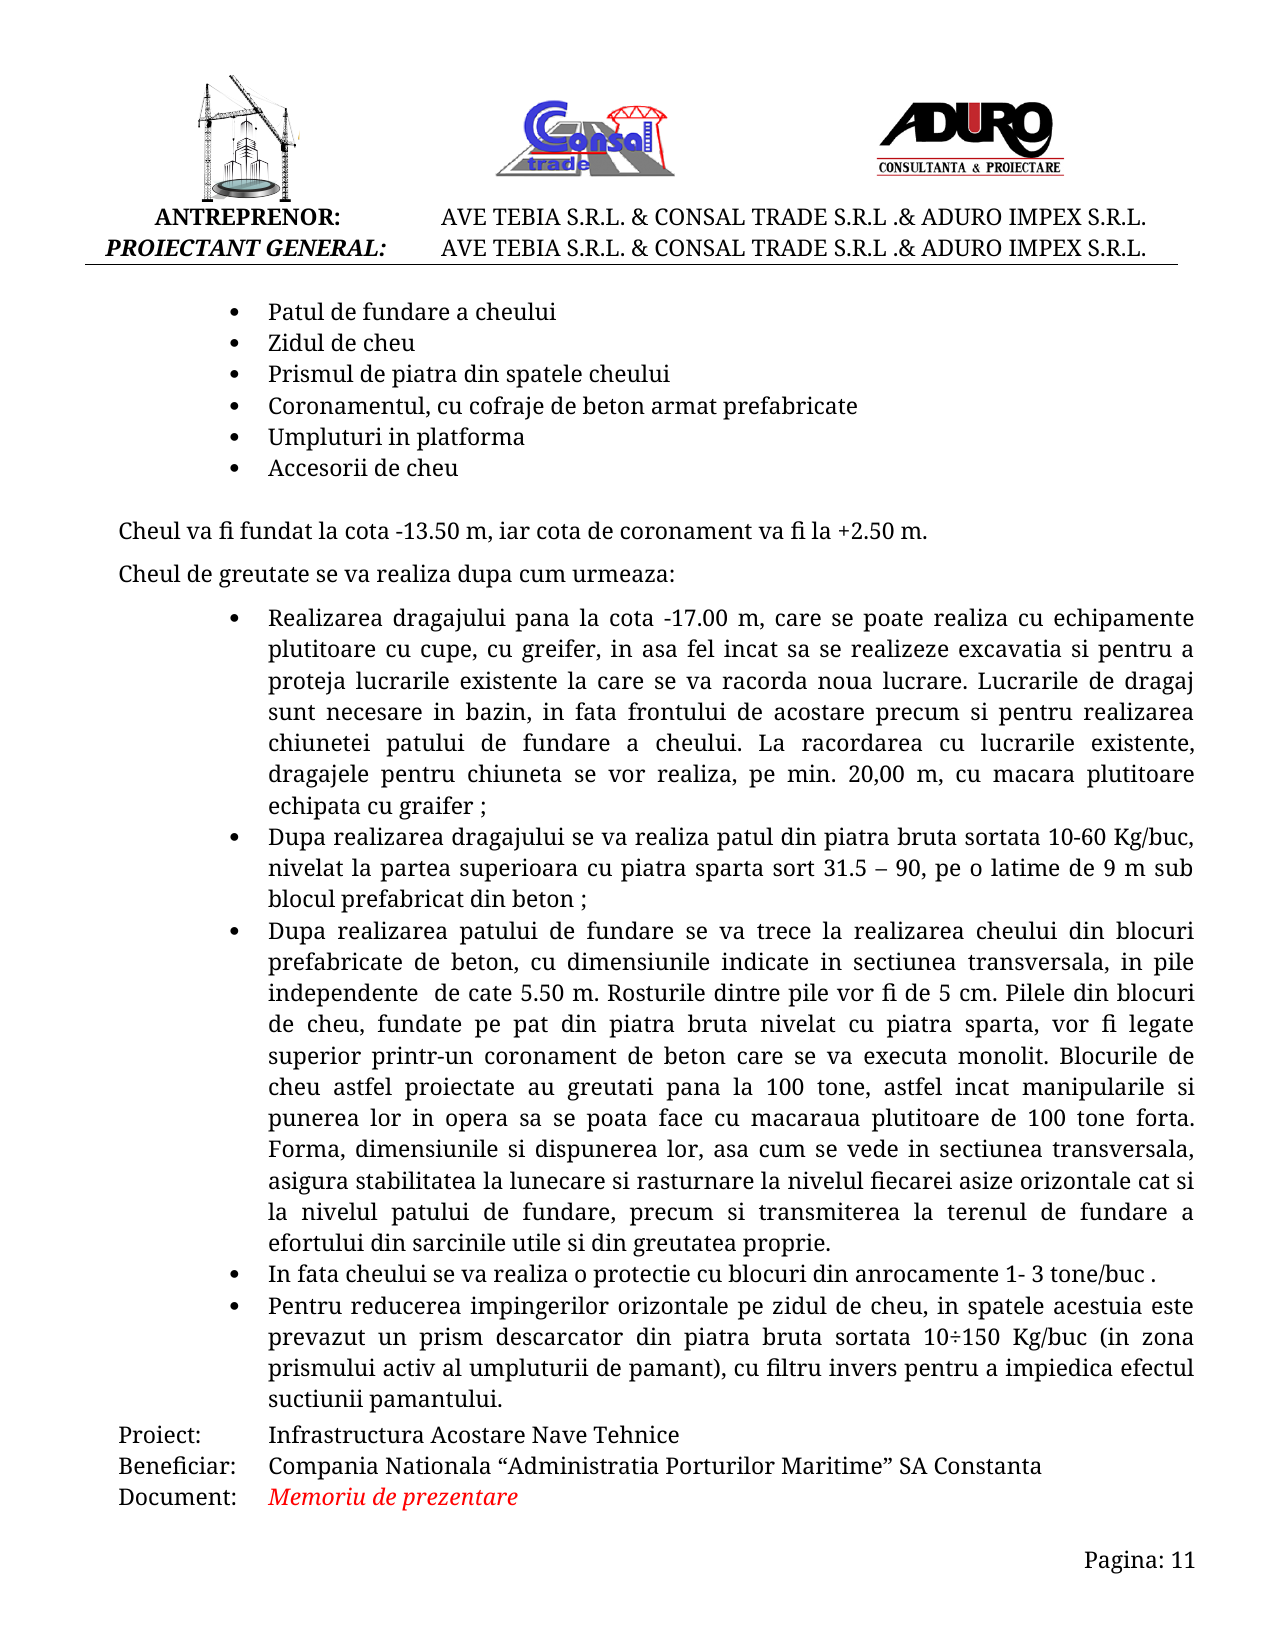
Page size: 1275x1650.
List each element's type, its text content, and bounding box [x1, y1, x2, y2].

picture [489, 92, 686, 184]
list Prismul de piatra din spatele cheului [230, 358, 1196, 390]
list Dupa realizarea dragajului se va realiza patul din piatra bruta sortata 10-60 Kg/buc, nivelat la partea superioara cu piatra sparta sort 31.5 – 90, pe o latime de 9 m sub blocul prefabricat din beton ; [230, 821, 1196, 915]
list Realizarea dragajului pana la cota -17.00 m, care se poate realiza cu echipamente plutitoare cu cupe, cu greifer, in asa fel incat sa se realizeze excavatia si pentru a proteja lucrarile existente la care se va racorda noua lucrare. Lucrarile de dragaj sunt necesare in bazin, in fata frontului de acostare precum si pentru realizarea chiunetei patului de fundare a cheului. La racordarea cu lucrarile existente, dragajele pentru chiuneta se vor realiza, pe min. 20,00 m, cu macara plutitoare echipata cu graifer ; [230, 602, 1196, 821]
list Accesorii de cheu [230, 452, 1196, 483]
picture [195, 75, 300, 202]
list Patul de fundare a cheului [230, 296, 1196, 327]
list Dupa realizarea patului de fundare se va trece la realizarea cheului din blocuri prefabricate de beton, cu dimensiunile indicate in sectiunea transversala, in pile independente de cate 5.50 m. Rosturile dintre pile vor fi de 5 cm. Pilele din blocuri de cheu, fundate pe pat din piatra bruta nivelat cu piatra sparta, vor fi legate superior printr-un coronament de beton care se va executa monolit. Blocurile de cheu astfel proiectate au greutati pana la 100 tone, astfel incat manipularile si punerea lor in opera sa se poata face cu macaraua plutitoare de 100 tone forta. Forma, dimensiunile si dispunerea lor, asa cum se vede in sectiunea transversala, asigura stabilitatea la lunecare si rasturnare la nivelul fiecarei asize orizontale cat si la nivelul patului de fundare, precum si transmiterea la terenul de fundare a efortului din sarcinile utile si din greutatea proprie. [230, 915, 1196, 1258]
list Pentru reducerea impingerilor orizontale pe zidul de cheu, in spatele acestuia este prevazut un prism descarcator din piatra bruta sortata 10÷150 Kg/buc (in zona prismului activ al umpluturii de pamant), cu filtru invers pentru a impiedica efectul suctiunii pamantului. [230, 1290, 1196, 1415]
picture [875, 97, 1068, 179]
text Cheul de greutate se va realiza dupa cum urmeaza: [118, 558, 1196, 590]
list Umpluturi in platforma [230, 421, 1196, 452]
list Zidul de cheu [230, 327, 1196, 358]
list Coronamentul, cu cofraje de beton armat prefabricate [230, 390, 1196, 421]
list In fata cheului se va realiza o protectie cu blocuri din anrocamente 1- 3 tone/buc . [230, 1258, 1196, 1290]
text Cheul va fi fundat la cota -13.50 m, iar cota de coronament va fi la +2.50 m. [118, 515, 1196, 546]
